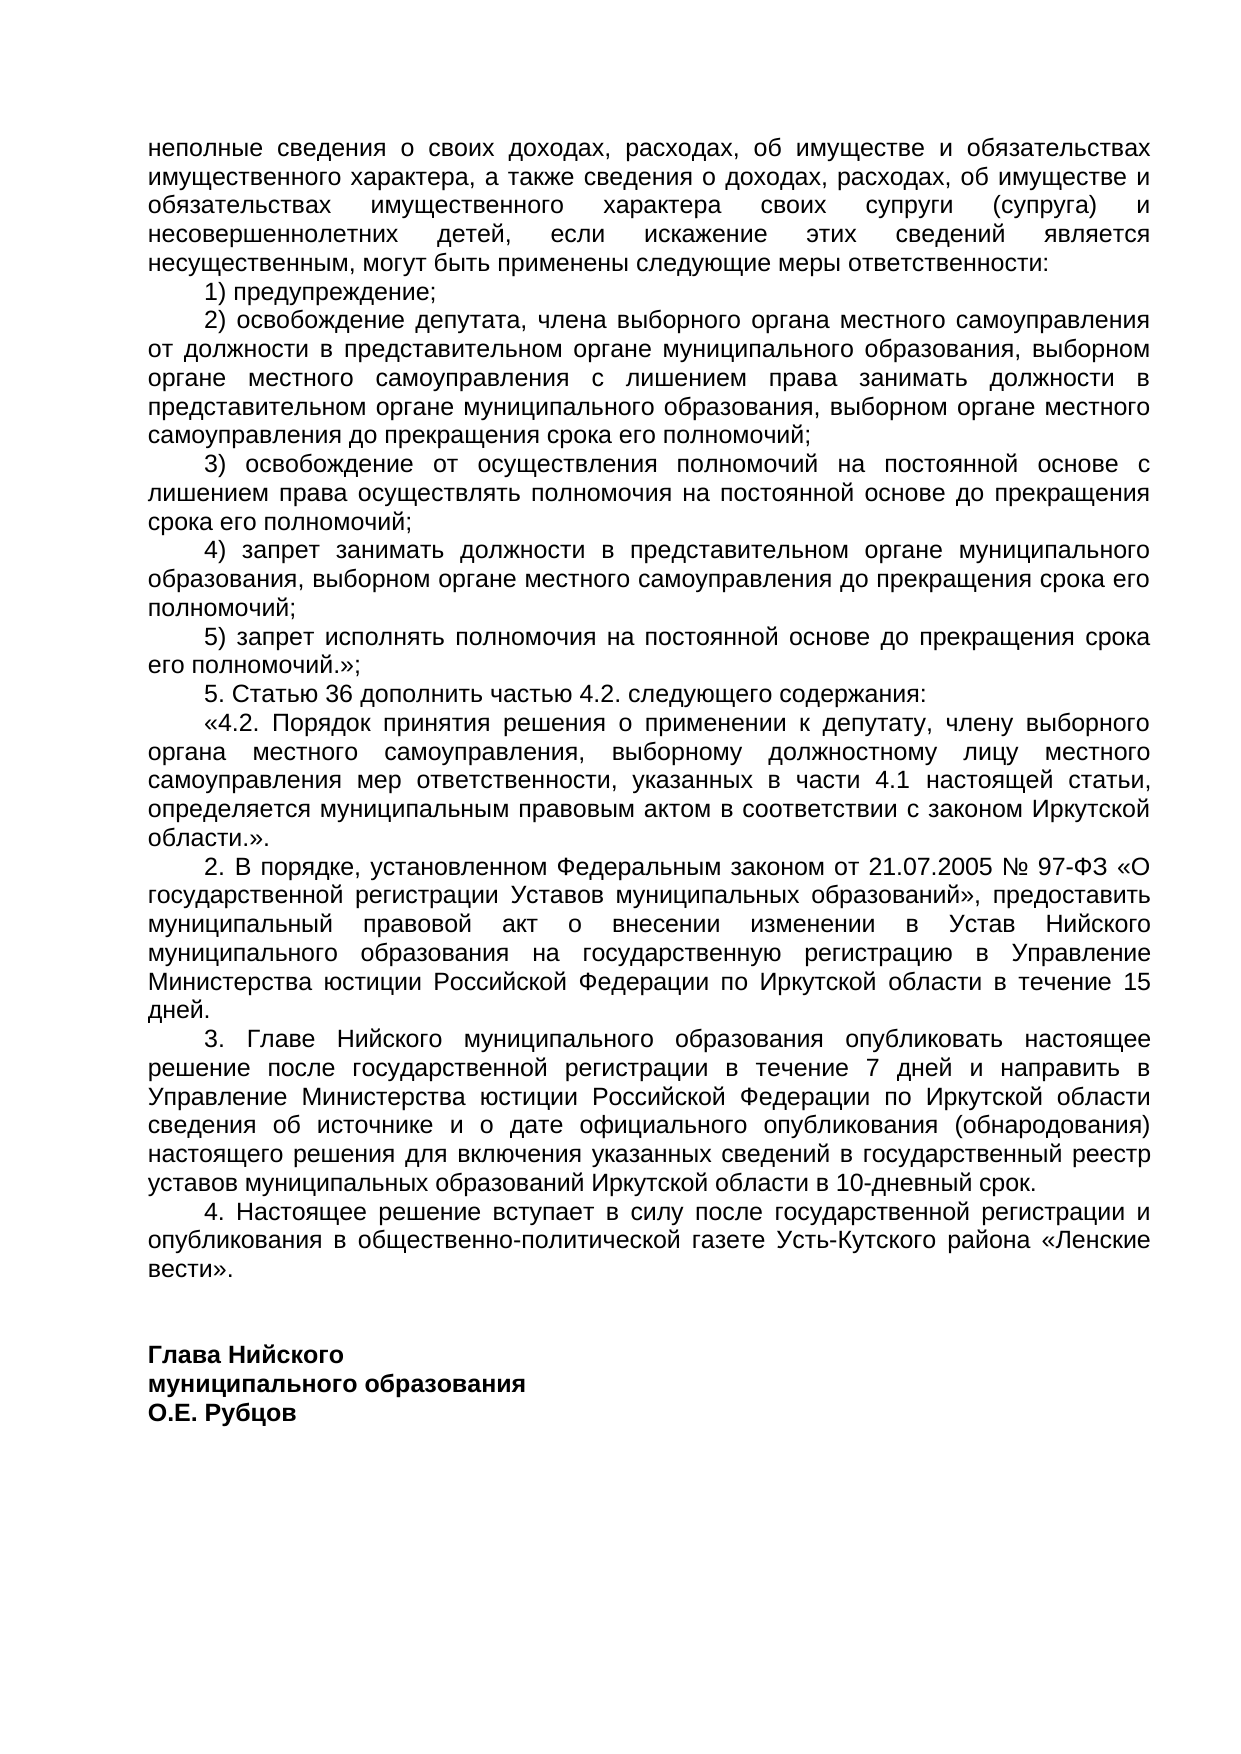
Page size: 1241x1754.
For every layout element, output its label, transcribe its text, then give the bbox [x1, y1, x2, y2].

text 5) запрет исполнять полномочия на постоянной основе до прекращения срока его полномочий.»; [148, 622, 1152, 679]
text 3) освобождение от осуществления полномочий на постоянной основе с лишением права осуществлять полномочия на постоянной основе до прекращения срока его полномочий; [148, 449, 1152, 535]
text муниципального образования [148, 1369, 1152, 1398]
text 4) запрет занимать должности в представительном органе муниципального образования, выборном органе местного самоуправления до прекращения срока его полномочий; [148, 535, 1152, 622]
text Глава Нийского [148, 1340, 1152, 1369]
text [148, 133, 1152, 277]
text 3. Главе Нийского муниципального образования опубликовать настоящее решение после государственной регистрации в течение 7 дней и направить в Управление Министерства юстиции Российской Федерации по Иркутской области сведения об источнике и о дате официального опубликования (обнародования) настоящего решения для включения указанных сведений в государственный реестр уставов муниципальных образований Иркутской области в 10-дневный срок. [148, 1024, 1152, 1197]
text 5. Статью 36 дополнить частью 4.2. следующего содержания: [148, 679, 1152, 708]
text 4. Настоящее решение вступает в силу после государственной регистрации и опубликования в общественно-политической газете Усть-Кутского района «Ленские вести». [148, 1197, 1152, 1283]
text 1) предупреждение; [148, 277, 1152, 305]
text «4.2. Порядок принятия решения о применении к депутату, члену выборного органа местного самоуправления, выборному должностному лицу местного самоуправления мер ответственности, указанных в части 4.1 настоящей статьи, определяется муниципальным правовым актом в соответствии с законом Иркутской области.». [148, 708, 1152, 852]
text О.Е. Рубцов [148, 1398, 1152, 1427]
text 2. В порядке, установленном Федеральным законом от 21.07.2005 № 97-ФЗ «О государственной регистрации Уставов муниципальных образований», предоставить муниципальный правовой акт о внесении изменении в Устав Нийского муниципального образования на государственную регистрацию в Управление Министерства юстиции Российской Федерации по Иркутской области в течение 15 дней. [148, 852, 1152, 1024]
text 2) освобождение депутата, члена выборного органа местного самоуправления от должности в представительном органе муниципального образования, выборном органе местного самоуправления с лишением права занимать должности в представительном органе муниципального образования, выборном органе местного самоуправления до прекращения срока его полномочий; [148, 305, 1152, 449]
